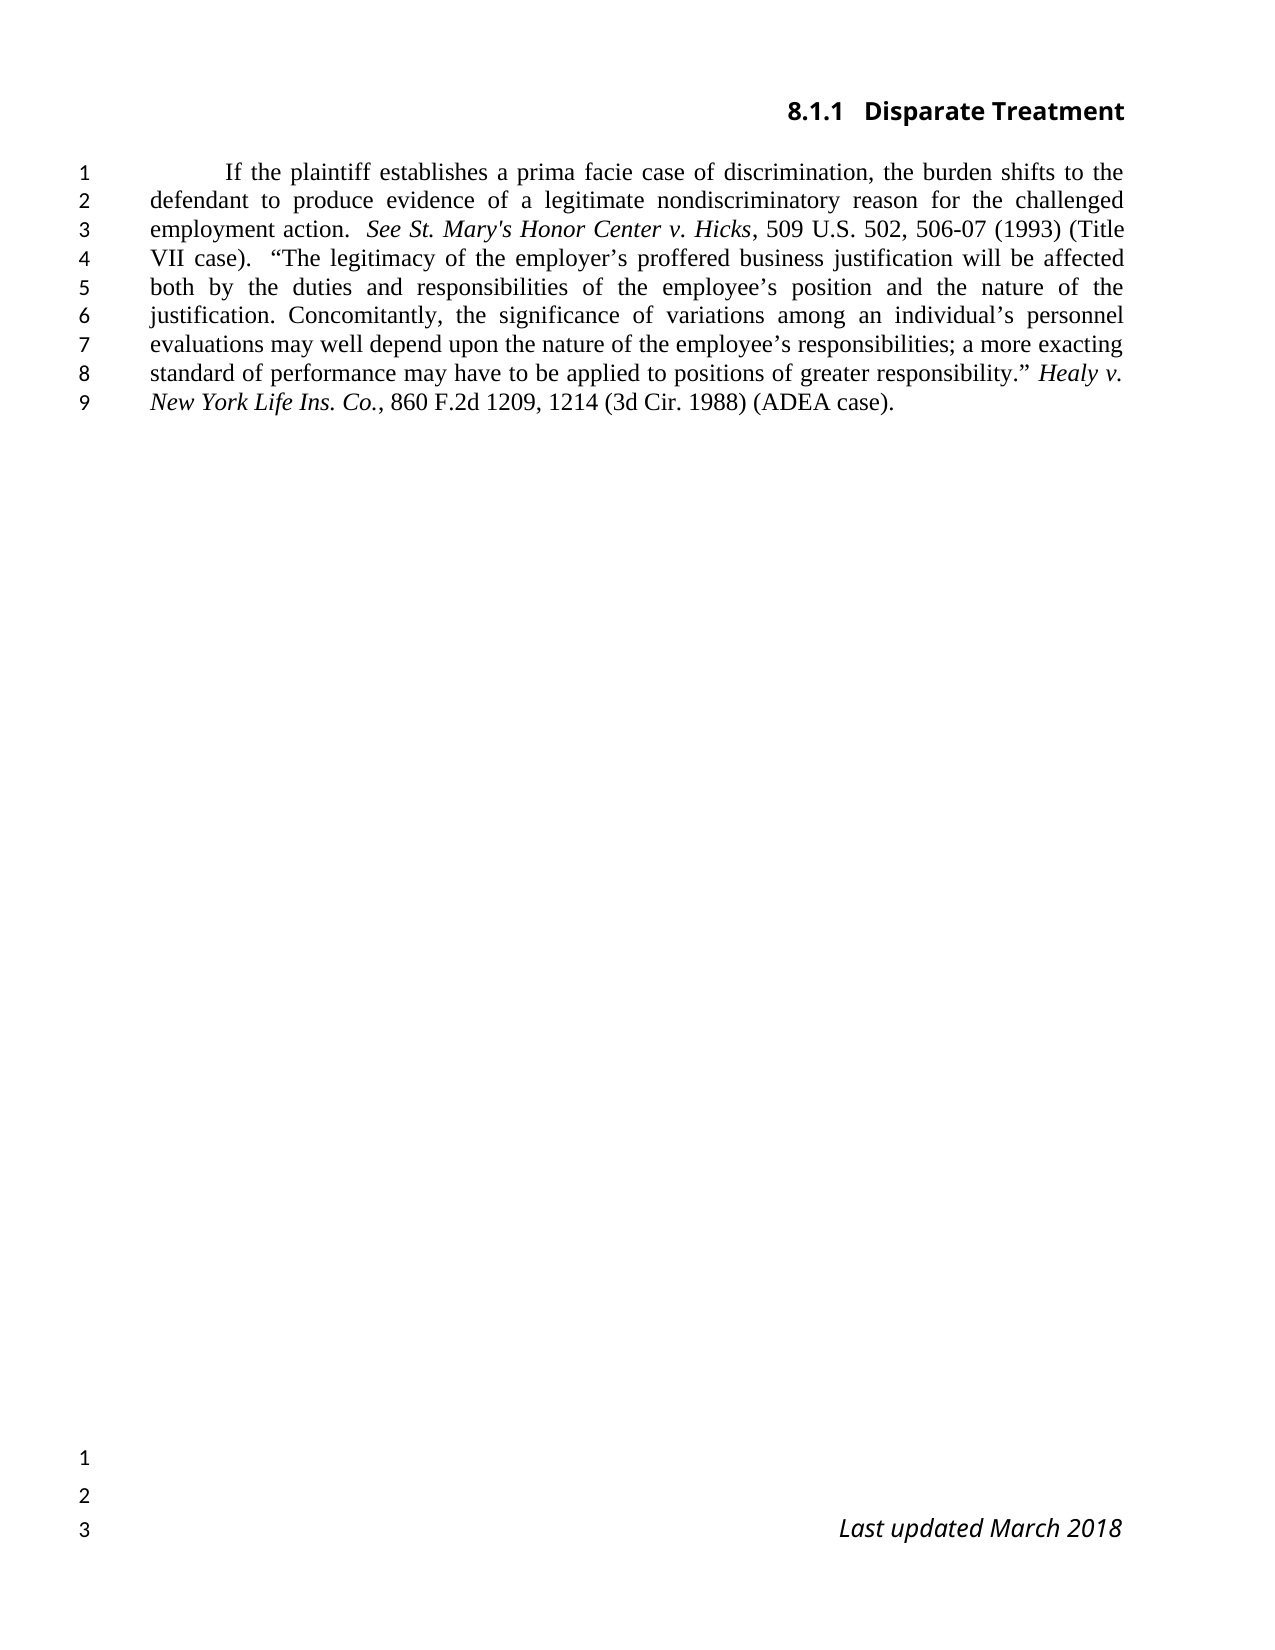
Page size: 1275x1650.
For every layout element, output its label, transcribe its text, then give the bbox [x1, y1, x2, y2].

text If the plaintiff establishes a prima facie case of discrimination, the burden shifts to the defendant to produce evidence of a legitimate nondiscriminatory reason for the challenged employment action. See St. Mary's Honor Center v. Hicks, 509 U.S. 502, 506-07 (1993) (Title VII case). “The legitimacy of the employer’s proffered business justification will be affected both by the duties and responsibilities of the employee’s position and the nature of the justification. Concomitantly, the significance of variations among an individual’s personnel evaluations may well depend upon the nature of the employee’s responsibilities; a more exacting standard of performance may have to be applied to positions of greater responsibility.” Healy v. New York Life Ins. Co., 860 F.2d 1209, 1214 (3d Cir. 1988) (ADEA case). [150, 157, 1125, 415]
